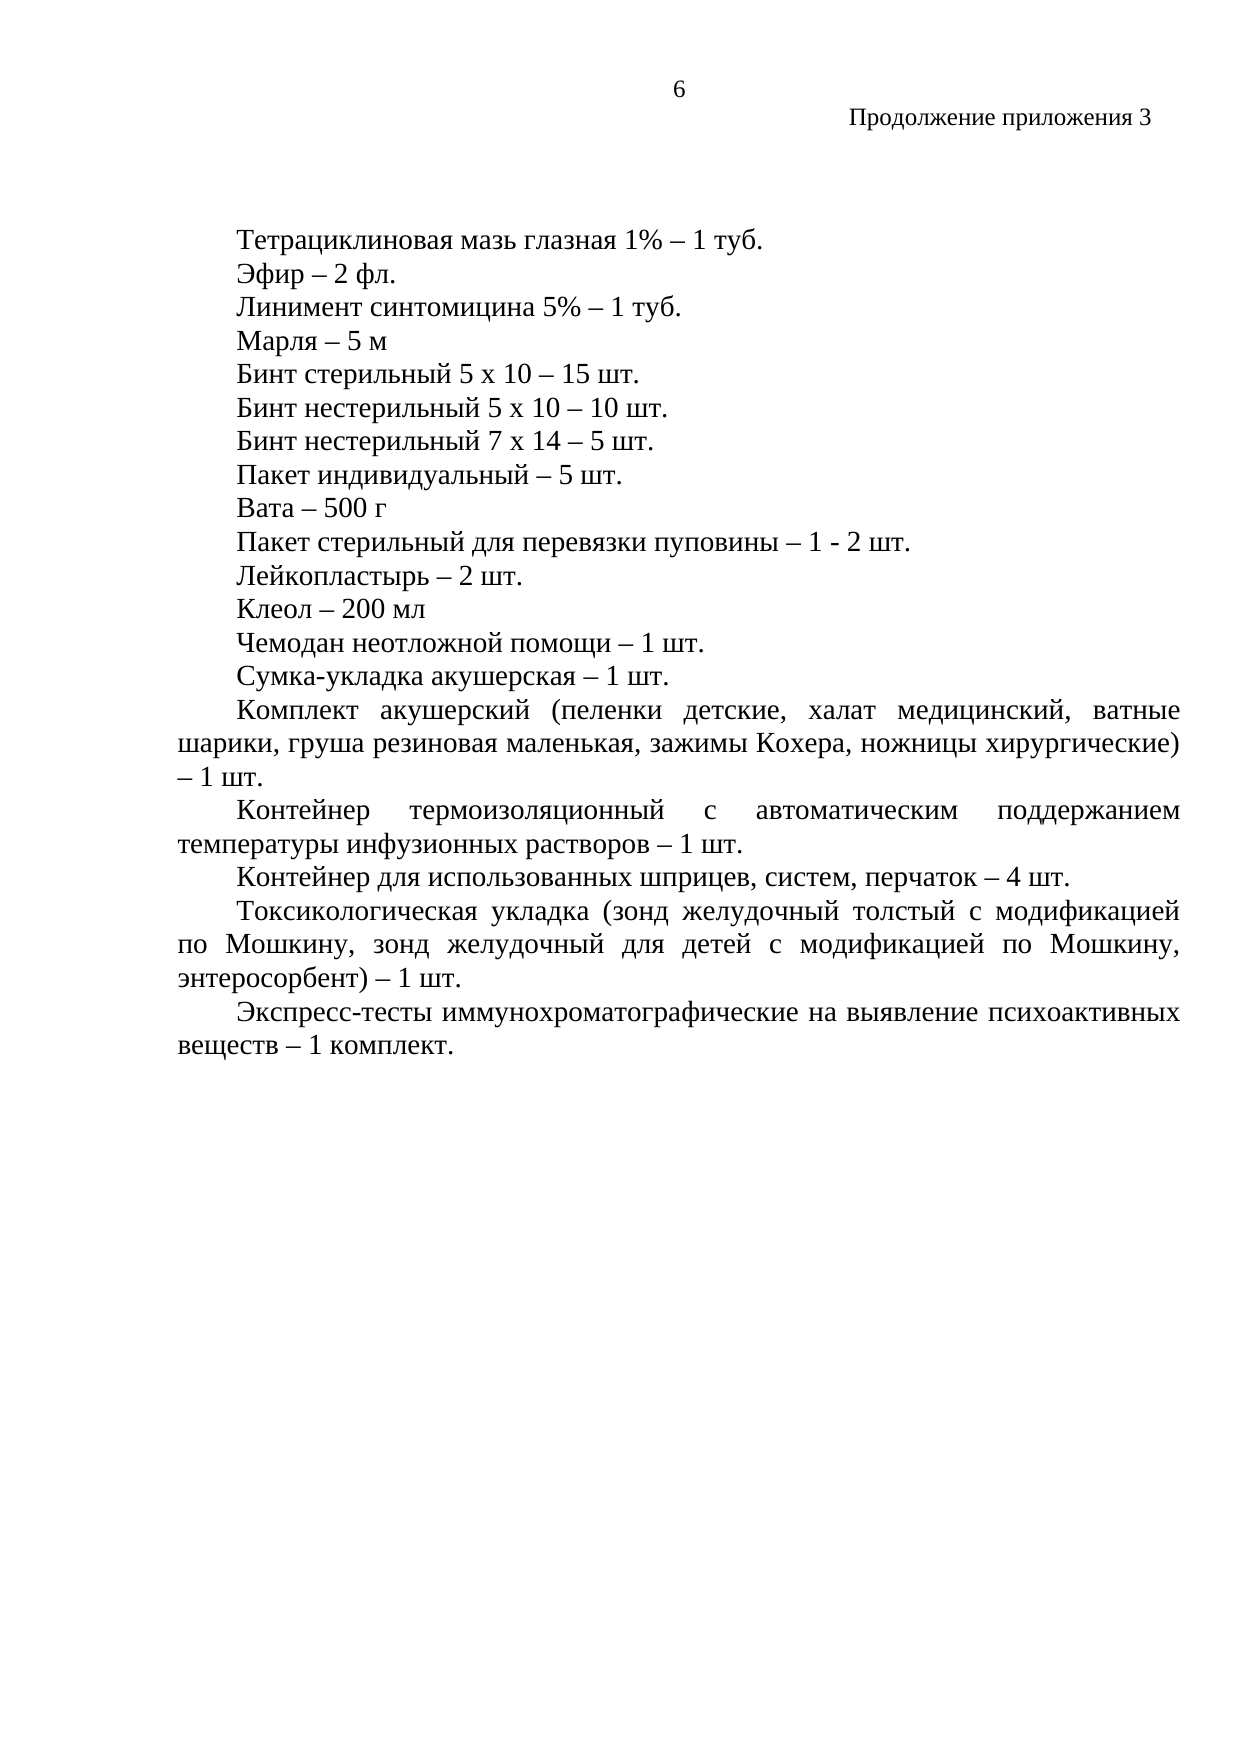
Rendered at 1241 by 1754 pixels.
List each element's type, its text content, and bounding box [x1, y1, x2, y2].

text Линимент синтомицина 5% – 1 туб. [177, 289, 1181, 323]
text Эфир – 2 фл. [177, 256, 1181, 289]
text Чемодан неотложной помощи – 1 шт. [177, 625, 1181, 658]
text Бинт нестерильный 5 х 10 – 10 шт. [177, 390, 1181, 423]
text Тетрациклиновая мазь глазная 1% – 1 туб. [177, 222, 1181, 256]
text Экспресс-тесты иммунохроматографические на выявление психоактивных веществ – 1 комплект. [177, 994, 1181, 1061]
text Токсикологическая укладка (зонд желудочный толстый с модификацией по Мошкину, зонд желудочный для детей с модификацией по Мошкину, энтеросорбент) – 1 шт. [177, 893, 1181, 994]
text Пакет индивидуальный – 5 шт. [177, 457, 1181, 491]
text Бинт нестерильный 7 х 14 – 5 шт. [177, 423, 1181, 457]
text Марля – 5 м [177, 323, 1181, 356]
text Контейнер для использованных шприцев, систем, перчаток – 4 шт. [177, 859, 1181, 893]
text Пакет стерильный для перевязки пуповины – 1 - 2 шт. [177, 524, 1181, 558]
text Контейнер термоизоляционный с автоматическим поддержанием температуры инфузионных растворов – 1 шт. [177, 792, 1181, 859]
text Клеол – 200 мл [177, 591, 1181, 625]
text Комплект акушерский (пеленки детские, халат медицинский, ватные шарики, груша резиновая маленькая, зажимы Кохера, ножницы хирургические) – 1 шт. [177, 692, 1181, 792]
text Сумка-укладка акушерская – 1 шт. [177, 658, 1181, 692]
text Лейкопластырь – 2 шт. [177, 558, 1181, 591]
text Вата – 500 г [177, 491, 1181, 524]
text Бинт стерильный 5 х 10 – 15 шт. [177, 356, 1181, 390]
